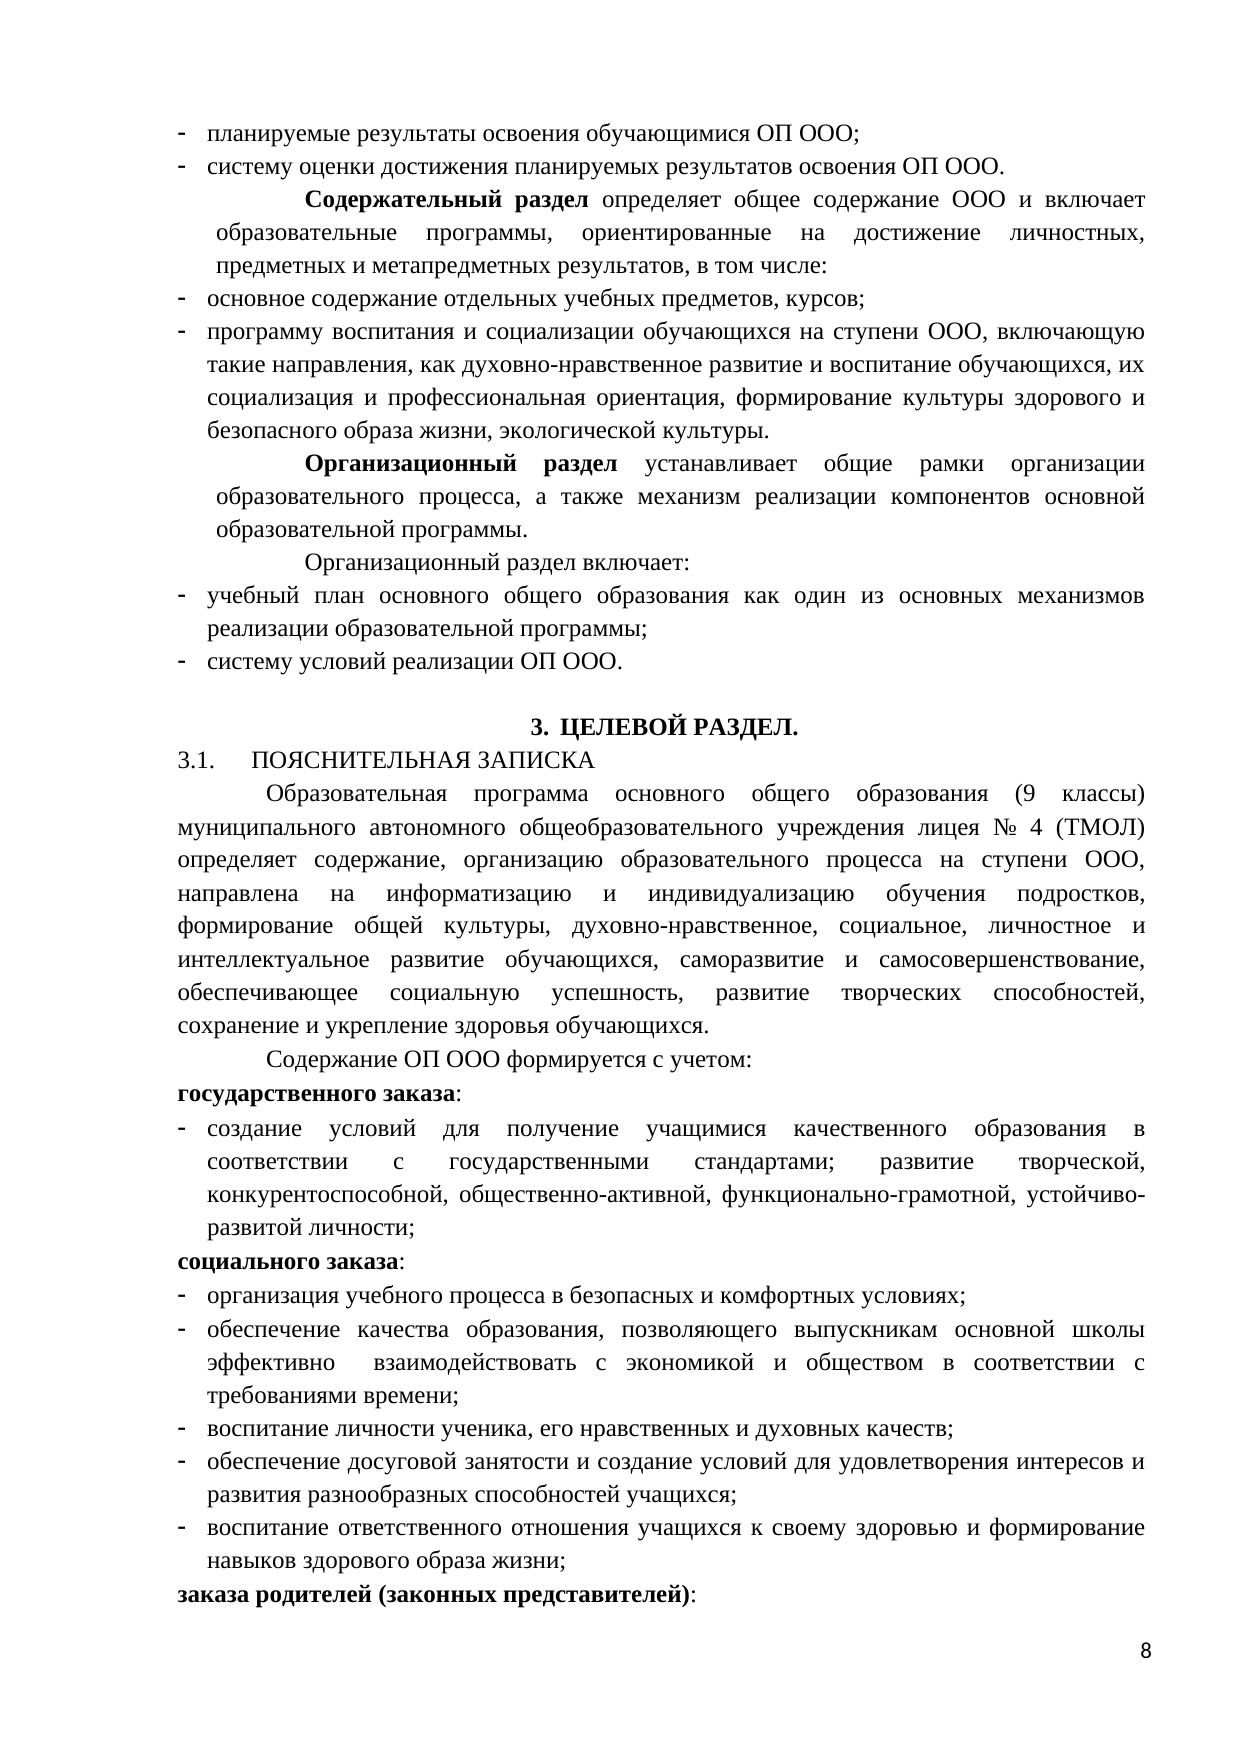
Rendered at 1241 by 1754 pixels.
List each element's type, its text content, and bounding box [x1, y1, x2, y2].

text государственного заказа: [177, 1078, 1146, 1107]
list организация учебного процесса в безопасных и комфортных условиях; [177, 1281, 1146, 1309]
list воспитание ответственного отношения учащихся к своему здоровью и формирование навыков здорового образа жизни; [177, 1512, 1146, 1573]
list систему условий реализации ОП ООО. [177, 646, 1146, 675]
text Содержание ОП ООО формируется с учетом: [177, 1044, 1146, 1073]
text заказа родителей (законных представителей): [177, 1579, 1146, 1608]
list программу воспитания и социализации обучающихся на ступени ООО, включающую такие направления, как духовно-нравственное развитие и воспитание обучающихся, их социализация и профессиональная ориентация, формирование культуры здорового и безопасного образа жизни, экологической культуры. [177, 316, 1146, 444]
text Организационный раздел включает: [216, 547, 1146, 576]
list учебный план основного общего образования как один из основных механизмов реализации образовательной программы; [177, 580, 1146, 642]
list обеспечение досуговой занятости и создание условий для удовлетворения интересов и развития разнообразных способностей учащихся; [177, 1446, 1146, 1507]
text Содержательный раздел определяет общее содержание ООО и включает образовательные программы, ориентированные на достижение личностных, предметных и метапредметных результатов, в том числе: [216, 184, 1146, 279]
text социального заказа: [177, 1246, 1146, 1275]
list систему оценки достижения планируемых результатов освоения ОП ООО. [177, 151, 1146, 180]
list обеспечение качества образования, позволяющего выпускникам основной школы эффективно взаимодействовать с экономикой и обществом в соответствии с требованиями времени; [177, 1314, 1146, 1408]
list планируемые результаты освоения обучающимися ОП ООО; [177, 118, 1146, 147]
list воспитание личности ученика, его нравственных и духовных качеств; [177, 1413, 1146, 1441]
list ПОЯСНИТЕЛЬНАЯ ЗАПИСКА [177, 746, 1152, 774]
list ЦЕЛЕВОЙ РАЗДЕЛ. [177, 712, 1152, 741]
text Образовательная программа основного общего образования (9 классы) муниципального автономного общеобразовательного учреждения лицея № 4 (ТМОЛ) определяет содержание, организацию образовательного процесса на ступени ООО, направлена на информатизацию и индивидуализацию обучения подростков, формирование общей культуры, духовно-нравственное, социальное, личностное и интеллектуальное развитие обучающихся, саморазвитие и самосовершенствование, обеспечивающее социальную успешность, развитие творческих способностей, сохранение и укрепление здоровья обучающихся. [177, 778, 1146, 1038]
list создание условий для получение учащимися качественного образования в соответствии с государственными стандартами; развитие творческой, конкурентоспособной, общественно-активной, функционально-грамотной, устойчиво-развитой личности; [177, 1113, 1146, 1241]
list основное содержание отдельных учебных предметов, курсов; [177, 283, 1146, 312]
text Организационный раздел устанавливает общие рамки организации образовательного процесса, а также механизм реализации компонентов основной образовательной программы. [216, 448, 1146, 543]
